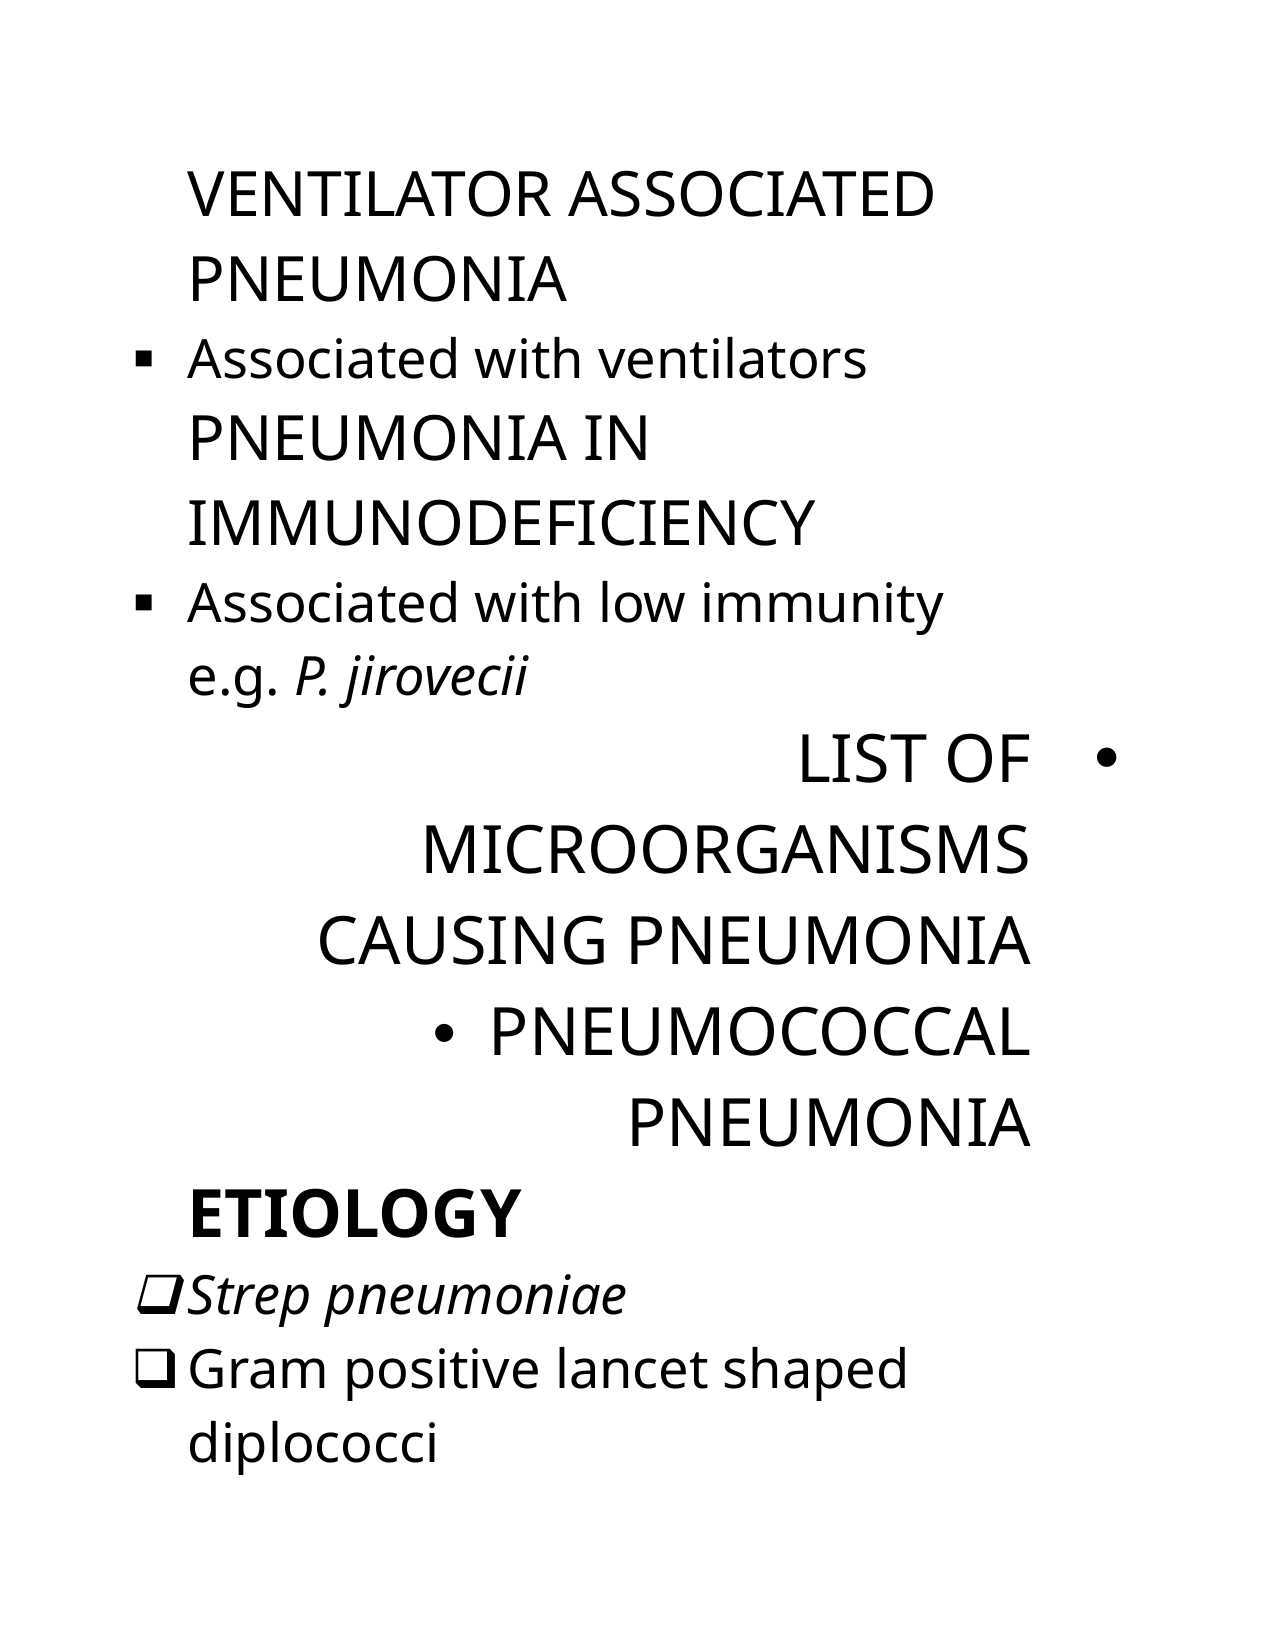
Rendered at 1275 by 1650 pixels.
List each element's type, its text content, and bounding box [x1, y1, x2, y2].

text VENTILATOR ASSOCIATED PNEUMONIA [187, 150, 1031, 320]
list Strep pneumoniae [187, 1257, 1087, 1330]
text ETIOLOGY [187, 1166, 1031, 1257]
list LIST OF MICROORGANISMS CAUSING PNEUMONIA [187, 712, 1087, 984]
text PNEUMONIA IN IMMUNODEFICIENCY [187, 394, 1031, 564]
list Gram positive lancet shaped diplococci [187, 1330, 1087, 1478]
list Associated with ventilators [187, 320, 1087, 394]
list Associated with low immunity e.g. P. jirovecii [187, 564, 1087, 712]
list PNEUMOCOCCAL PNEUMONIA [187, 984, 1087, 1166]
